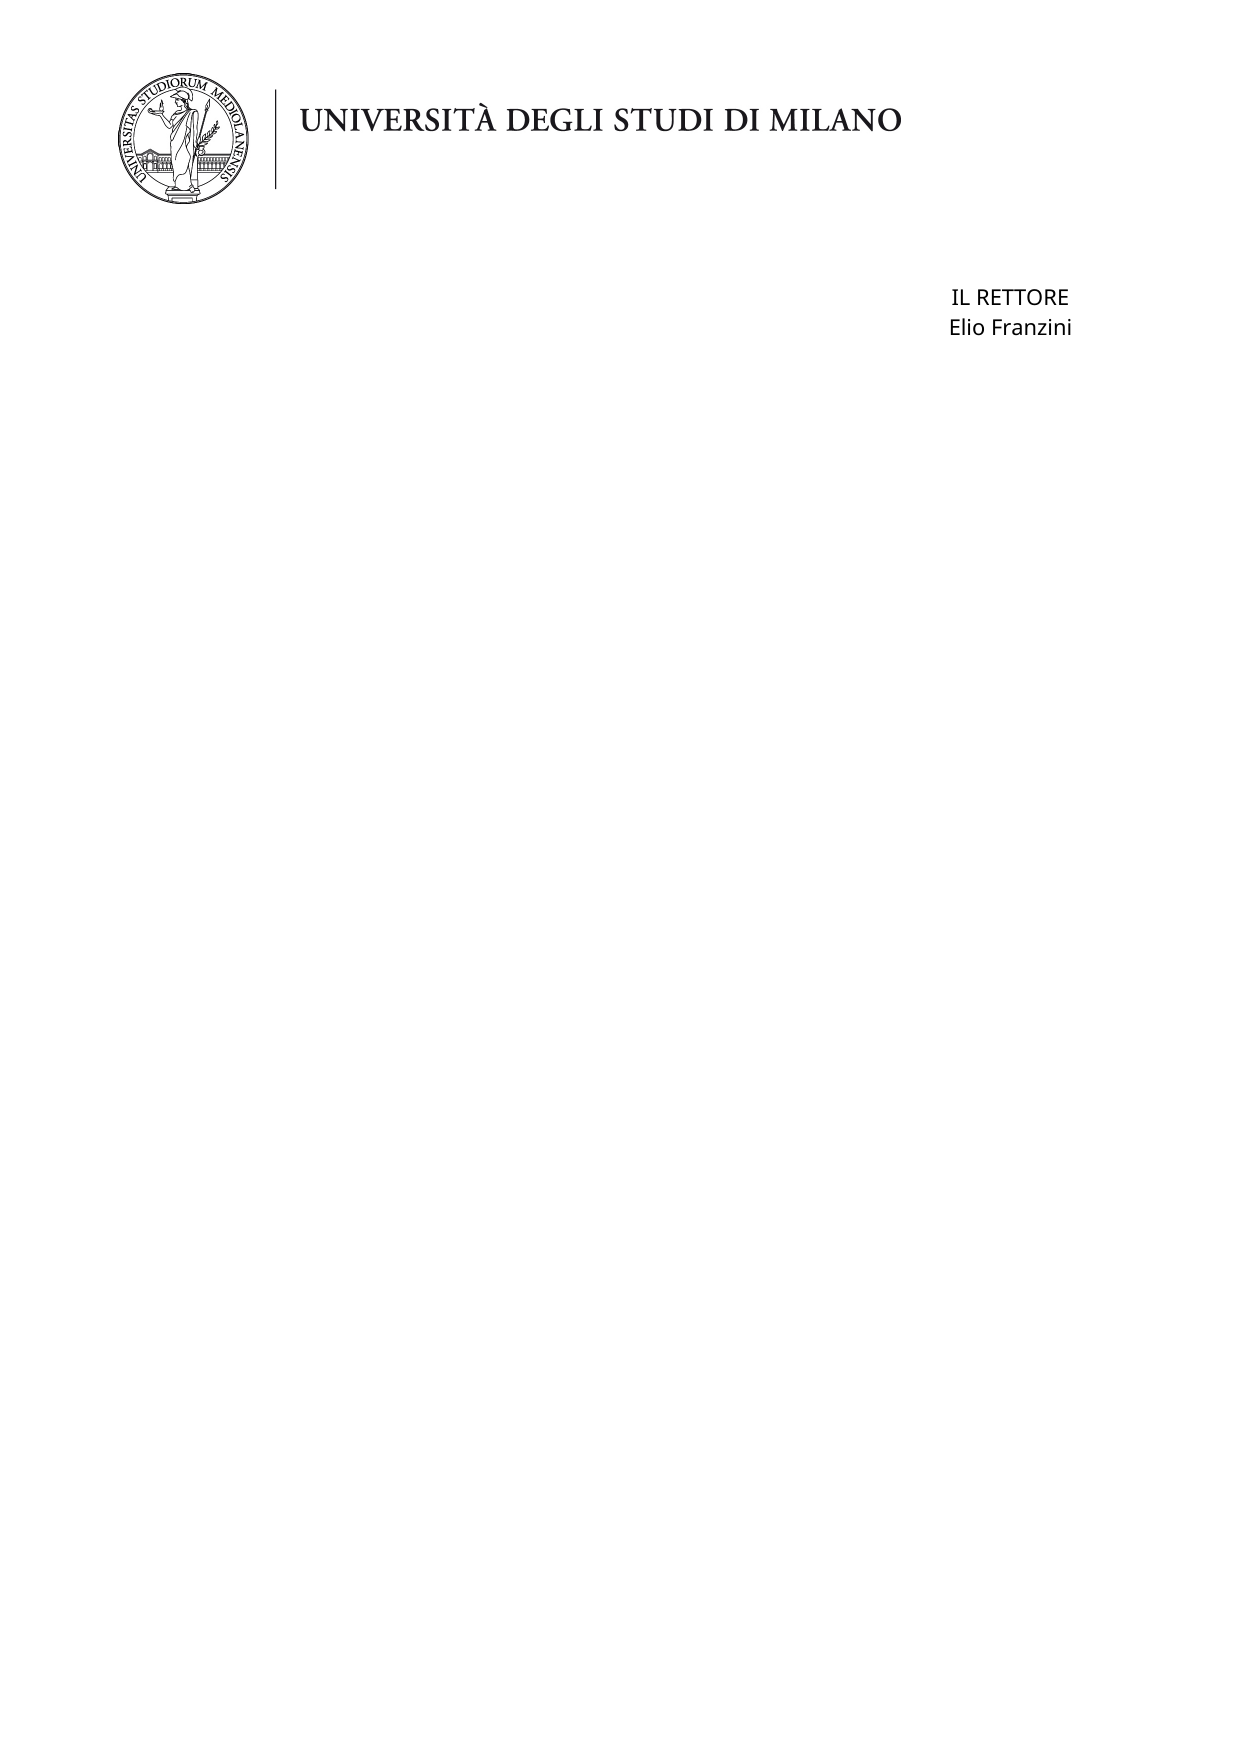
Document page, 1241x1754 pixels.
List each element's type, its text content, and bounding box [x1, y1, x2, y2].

picture [118, 73, 901, 204]
text IL RETTORE [118, 282, 1149, 312]
text Elio Franzini [118, 312, 1149, 342]
